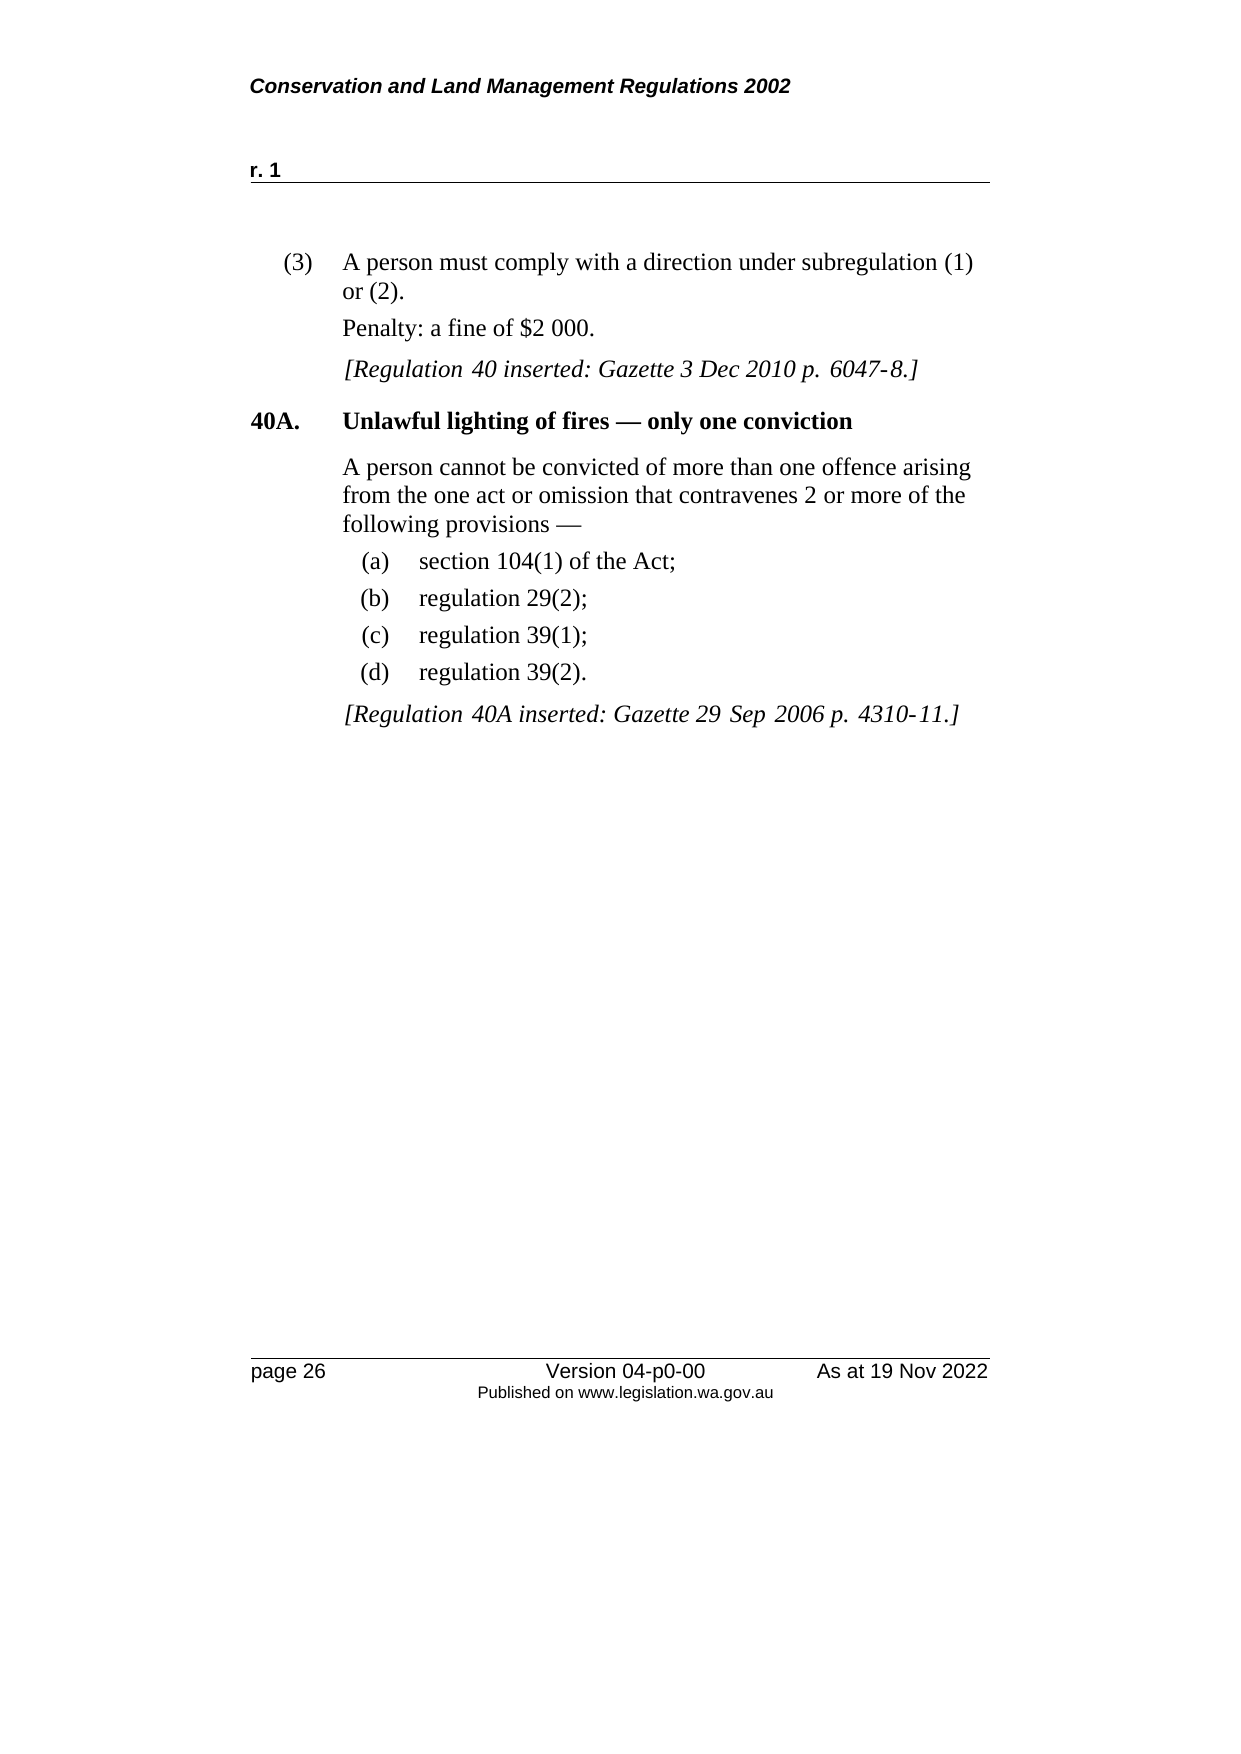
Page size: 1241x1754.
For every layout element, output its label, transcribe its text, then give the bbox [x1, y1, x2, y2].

text (b) regulation 29(2); [251, 583, 990, 612]
text (3) A person must comply with a direction under subregulation (1) or (2). [251, 247, 990, 305]
text [Regulation 40 inserted: Gazette 3 Dec 2010 p. 6047-8.] [251, 354, 990, 383]
text (d) regulation 39(2). [251, 657, 990, 686]
text A person cannot be convicted of more than one offence arising from the one act or omission that contravenes 2 or more of the following provisions — [251, 452, 990, 538]
subtitle 40A. Unlawful lighting of fires — only one conviction [251, 406, 990, 435]
text [Regulation 40A inserted: Gazette 29 Sep 2006 p. 4310-11.] [251, 699, 990, 727]
text (a) section 104(1) of the Act; [251, 546, 990, 575]
text Penalty: a fine of $2 000. [251, 313, 990, 342]
text (c) regulation 39(1); [251, 620, 990, 649]
